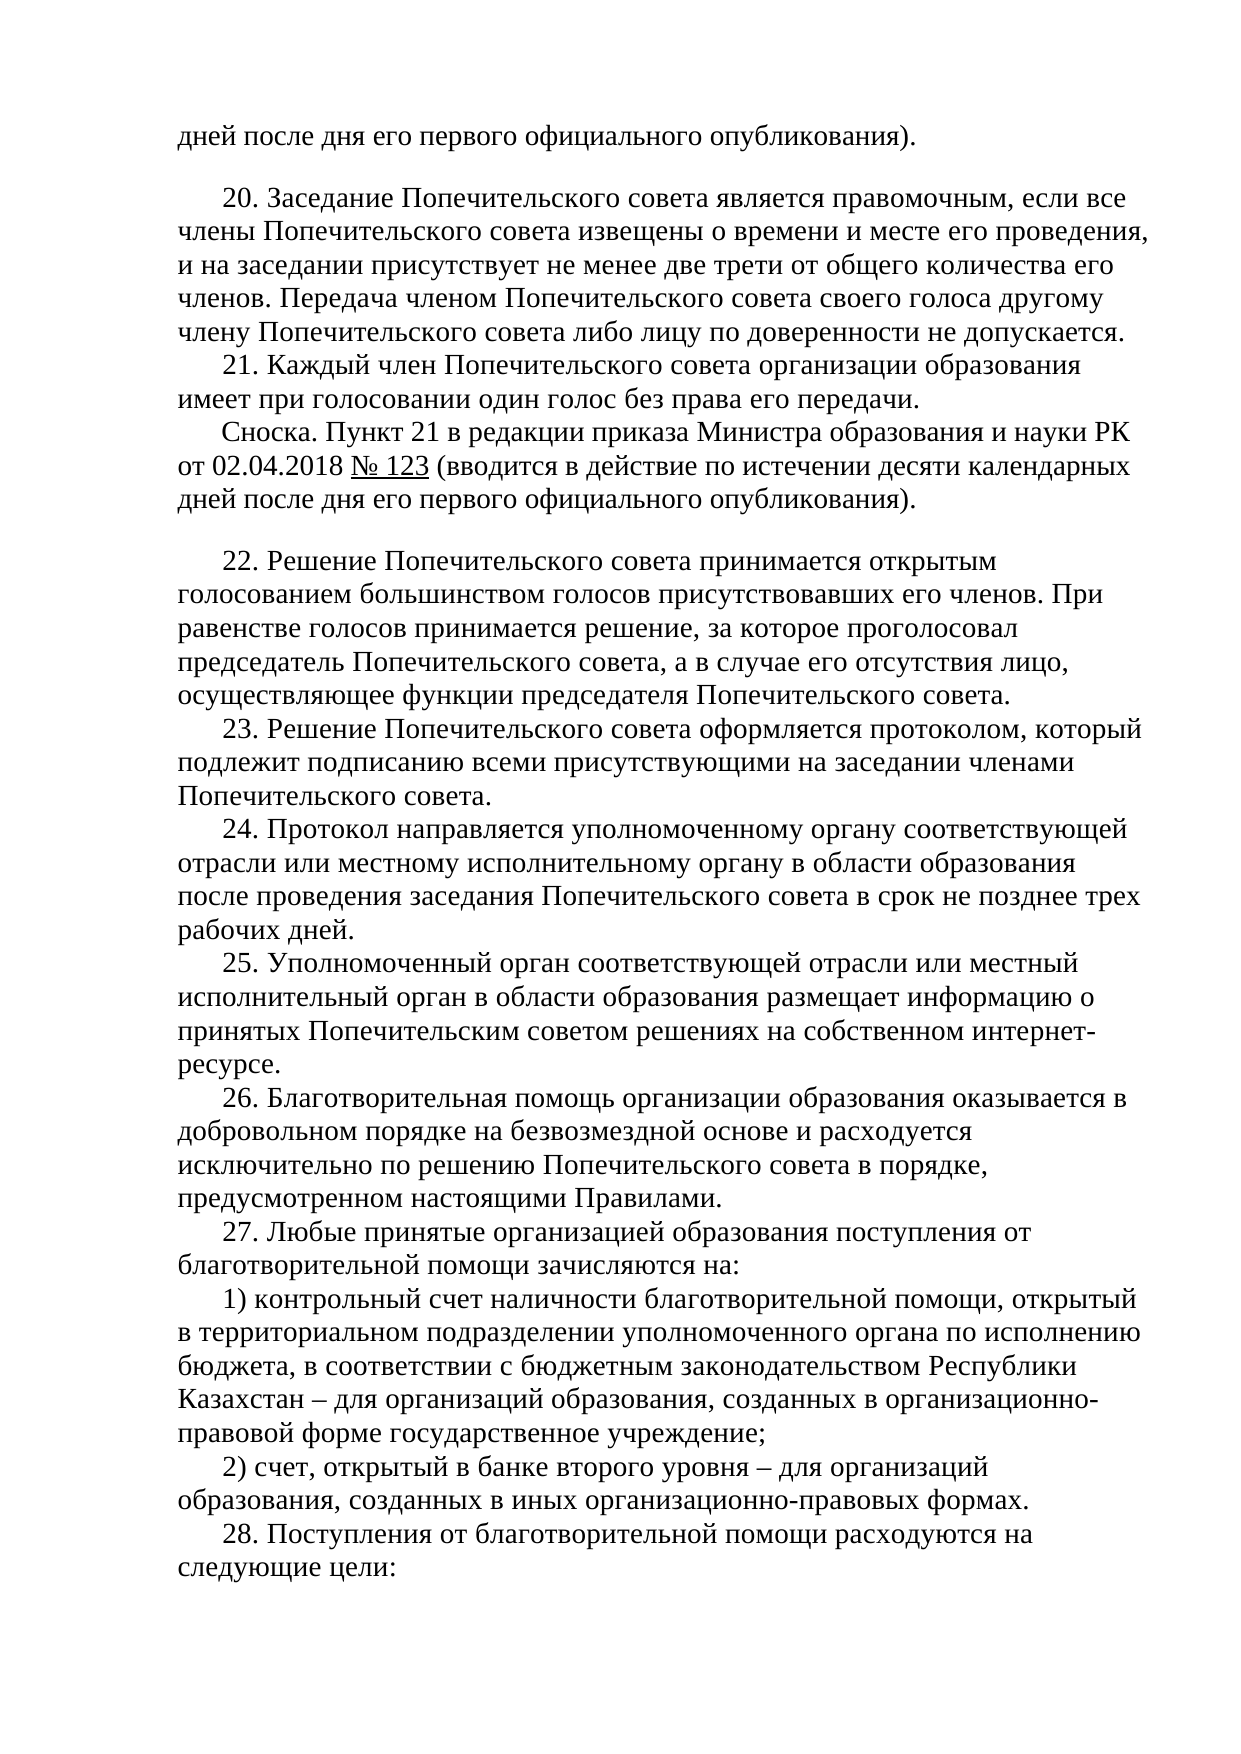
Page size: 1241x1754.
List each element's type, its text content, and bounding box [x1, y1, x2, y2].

text 24. Протокол направляется уполномоченному органу соответствующей отрасли или местному исполнительному органу в области образования после проведения заседания Попечительского совета в срок не позднее трех рабочих дней. [177, 811, 1152, 946]
text 1) контрольный счет наличности благотворительной помощи, открытый в территориальном подразделении уполномоченного органа по исполнению бюджета, в соответствии с бюджетным законодательством Республики Казахстан – для организаций образования, созданных в организационно-правовой форме государственное учреждение; [177, 1281, 1152, 1449]
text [177, 118, 1152, 180]
text 21. Каждый член Попечительского совета организации образования имеет при голосовании один голос без права его передачи. [177, 347, 1152, 414]
text 2) счет, открытый в банке второго уровня – для организаций образования, созданных в иных организационно-правовых формах. [177, 1449, 1152, 1516]
text Сноска. Пункт 21 в редакции приказа Министра образования и науки РК от 02.04.2018 № 123 (вводится в действие по истечении десяти календарных дней после дня его первого официального опубликования). [177, 414, 1152, 543]
text 25. Уполномоченный орган соответствующей отрасли или местный исполнительный орган в области образования размещает информацию о принятых Попечительским советом решениях на собственном интернет-ресурсе. [177, 946, 1152, 1080]
text 27. Любые принятые организацией образования поступления от благотворительной помощи зачисляются на: [177, 1214, 1152, 1281]
text 22. Решение Попечительского совета принимается открытым голосованием большинством голосов присутствовавших его членов. При равенстве голосов принимается решение, за которое проголосовал председатель Попечительского совета, а в случае его отсутствия лицо, осуществляющее функции председателя Попечительского совета. [177, 543, 1152, 711]
text 20. Заседание Попечительского совета является правомочным, если все члены Попечительского совета извещены о времени и месте его проведения, и на заседании присутствует не менее две трети от общего количества его членов. Передача членом Попечительского совета своего голоса другому члену Попечительского совета либо лицу по доверенности не допускается. [177, 180, 1152, 347]
text 28. Поступления от благотворительной помощи расходуются на следующие цели: [177, 1516, 1152, 1583]
text 26. Благотворительная помощь организации образования оказывается в добровольном порядке на безвозмездной основе и расходуется исключительно по решению Попечительского совета в порядке, предусмотренном настоящими Правилами. [177, 1080, 1152, 1214]
text 23. Решение Попечительского совета оформляется протоколом, который подлежит подписанию всеми присутствующими на заседании членами Попечительского совета. [177, 711, 1152, 811]
